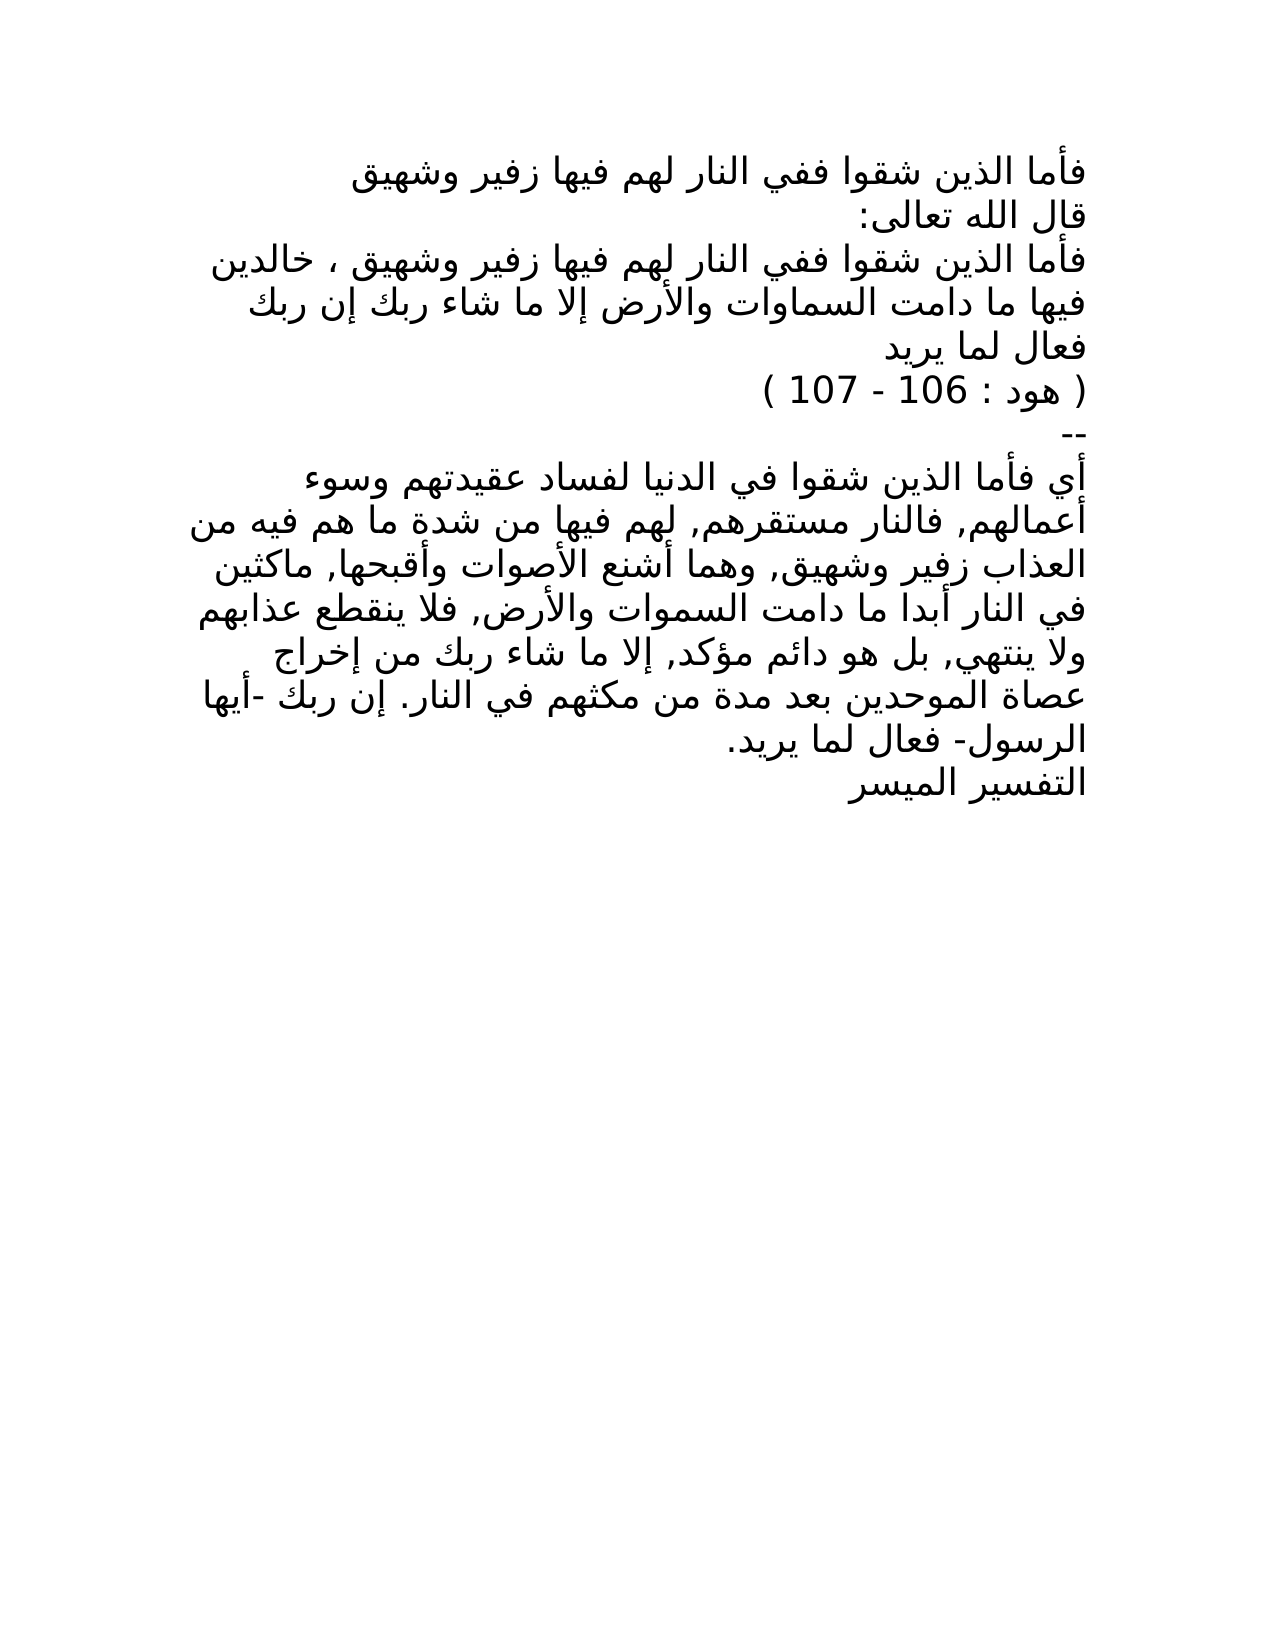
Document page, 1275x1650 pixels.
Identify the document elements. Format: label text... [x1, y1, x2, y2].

text قال الله تعالى: [187, 194, 1087, 237]
text فأما الذين شقوا ففي النار لهم فيها زفير وشهيق ، خالدين فيها ما دامت السماوات والأرض إلا ما شاء ربك إن ربك فعال لما يريد [187, 237, 1087, 368]
text ( هود : 106 - 107 ) [187, 368, 1087, 412]
text أي فأما الذين شقوا في الدنيا لفساد عقيدتهم وسوء أعمالهم, فالنار مستقرهم, لهم فيها من شدة ما هم فيه من العذاب زفير وشهيق, وهما أشنع الأصوات وأقبحها, ماكثين في النار أبدا ما دامت السموات والأرض, فلا ينقطع عذابهم ولا ينتهي, بل هو دائم مؤكد, إلا ما شاء ربك من إخراج عصاة الموحدين بعد مدة من مكثهم في النار. إن ربك -أيها الرسول- فعال لما يريد. [187, 456, 1087, 761]
text التفسير الميسر [187, 761, 1087, 805]
text فأما الذين شقوا ففي النار لهم فيها زفير وشهيق [187, 150, 1087, 194]
text -- [187, 412, 1087, 456]
